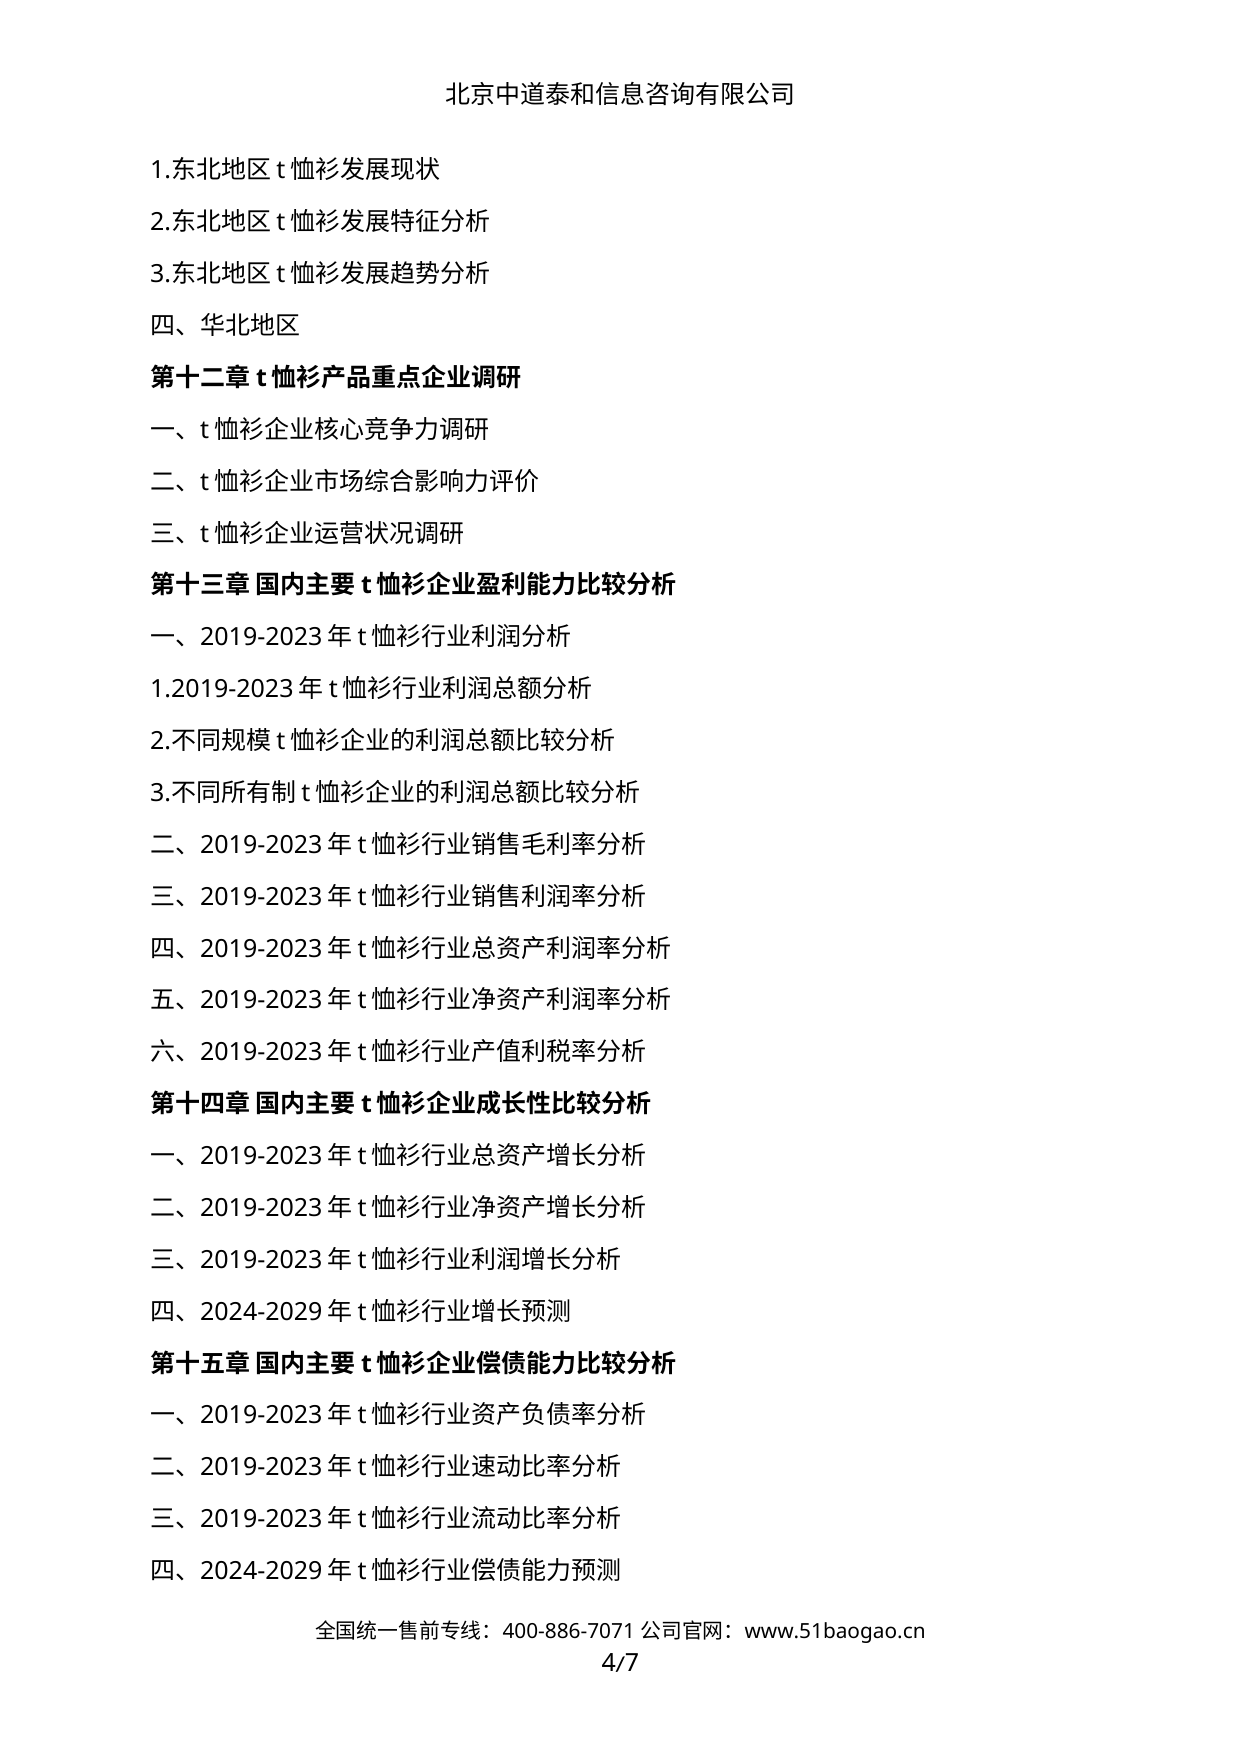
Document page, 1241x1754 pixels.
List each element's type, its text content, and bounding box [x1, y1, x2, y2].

text 四、2024-2029年t恤衫行业增长预测 [150, 1291, 1090, 1327]
text 三、2019-2023年t恤衫行业销售利润率分析 [150, 876, 1090, 912]
text 3.不同所有制t恤衫企业的利润总额比较分析 [150, 772, 1090, 809]
text 四、2024-2029年t恤衫行业偿债能力预测 [150, 1551, 1090, 1587]
text 三、2019-2023年t恤衫行业利润增长分析 [150, 1239, 1090, 1276]
text 第十四章 国内主要t恤衫企业成长性比较分析 [150, 1084, 1090, 1120]
text 三、2019-2023年t恤衫行业流动比率分析 [150, 1499, 1090, 1535]
text 六、2019-2023年t恤衫行业产值利税率分析 [150, 1032, 1090, 1068]
text 2.不同规模t恤衫企业的利润总额比较分析 [150, 721, 1090, 757]
text 1.2019-2023年t恤衫行业利润总额分析 [150, 669, 1090, 705]
text 二、2019-2023年t恤衫行业净资产增长分析 [150, 1187, 1090, 1224]
text 第十三章 国内主要t恤衫企业盈利能力比较分析 [150, 565, 1090, 601]
text 3.东北地区t恤衫发展趋势分析 [150, 254, 1090, 290]
text 一、2019-2023年t恤衫行业资产负债率分析 [150, 1395, 1090, 1431]
text 五、2019-2023年t恤衫行业净资产利润率分析 [150, 980, 1090, 1016]
text 一、2019-2023年t恤衫行业总资产增长分析 [150, 1136, 1090, 1172]
text 2.东北地区t恤衫发展特征分析 [150, 202, 1090, 238]
text 二、2019-2023年t恤衫行业速动比率分析 [150, 1447, 1090, 1483]
text 二、2019-2023年t恤衫行业销售毛利率分析 [150, 824, 1090, 861]
text 四、华北地区 [150, 306, 1090, 342]
text 四、2019-2023年t恤衫行业总资产利润率分析 [150, 928, 1090, 964]
text 一、t恤衫企业核心竞争力调研 [150, 409, 1090, 446]
text 二、t恤衫企业市场综合影响力评价 [150, 461, 1090, 497]
text 1.东北地区t恤衫发展现状 [150, 150, 1090, 186]
text 第十二章 t恤衫产品重点企业调研 [150, 357, 1090, 394]
text 一、2019-2023年t恤衫行业利润分析 [150, 617, 1090, 653]
text 三、t恤衫企业运营状况调研 [150, 513, 1090, 549]
text 第十五章 国内主要t恤衫企业偿债能力比较分析 [150, 1343, 1090, 1379]
